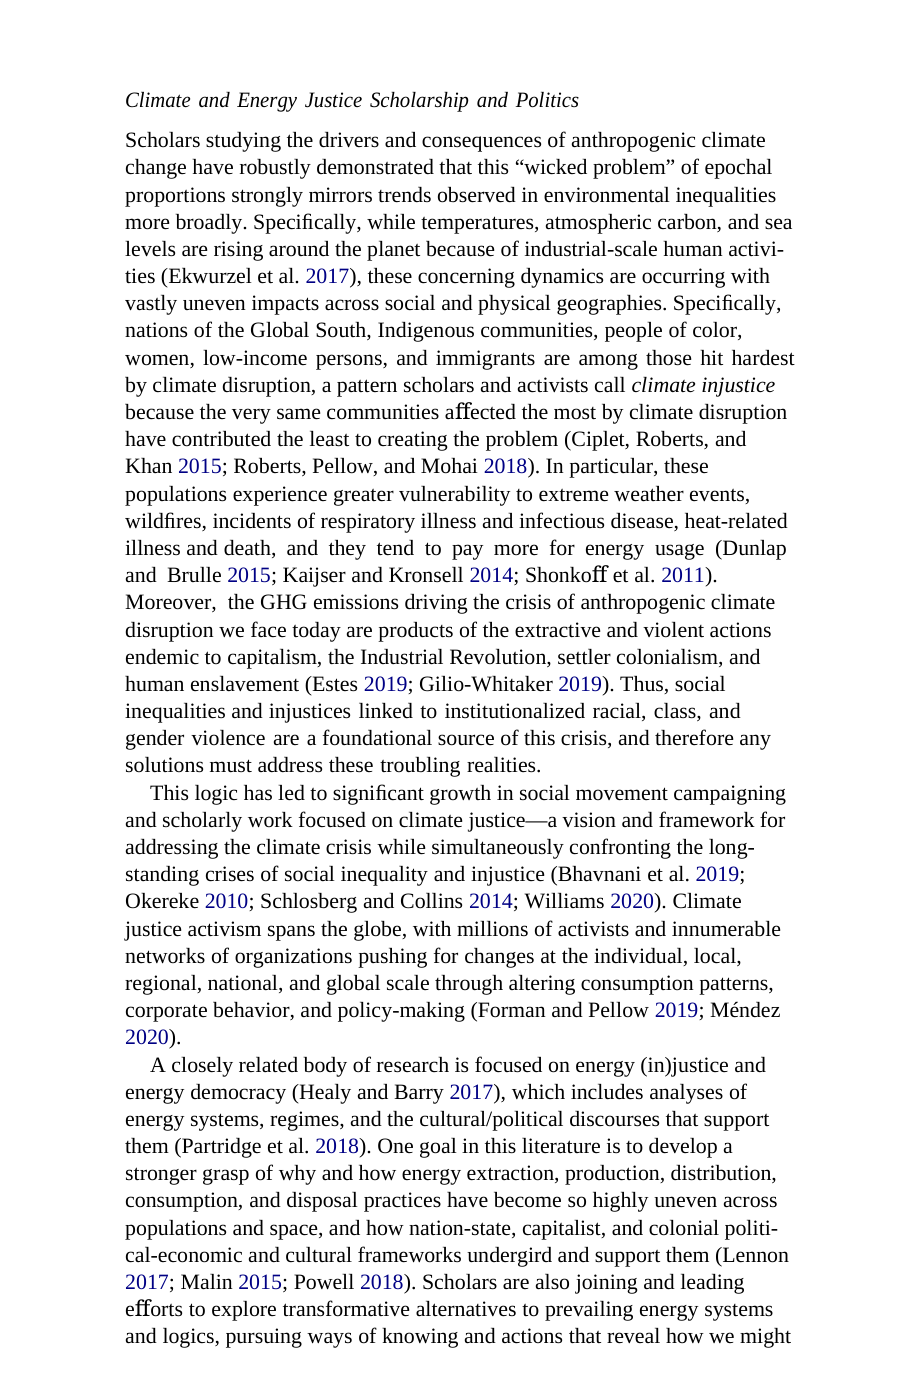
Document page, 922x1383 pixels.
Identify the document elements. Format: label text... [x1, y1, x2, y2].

text Scholars studying the drivers and consequences of anthropogenic climate change have robustly demonstrated that this “wicked problem” of epochal proportions strongly mirrors trends observed in environmental inequalities more broadly. Speciﬁcally, while temperatures, atmospheric carbon, and sea levels are rising around the planet because of industrial-scale human activi- ties (Ekwurzel et al. 2017), these concerning dynamics are occurring with vastly uneven impacts across social and physical geographies. Speciﬁcally, nations of the Global South, Indigenous communities, people of color, women, low-income persons, and immigrants are among those hit hardest by climate disruption, a pattern scholars and activists call climate injustice because the very same communities aﬀected the most by climate disruption have contributed the least to creating the problem (Ciplet, Roberts, and Khan 2015; Roberts, Pellow, and Mohai 2018). In particular, these populations experience greater vulnerability to extreme weather events, wildﬁres, incidents of respiratory illness and infectious disease, heat-related illness and death, and they tend to pay more for energy usage (Dunlap and Brulle 2015; Kaijser and Kronsell 2014; Shonkoﬀ et al. 2011). Moreover, the GHG emissions driving the crisis of anthropogenic climate disruption we face today are products of the extractive and violent actions endemic to capitalism, the Industrial Revolution, settler colonialism, and human enslavement (Estes 2019; Gilio-Whitaker 2019). Thus, social inequalities and injustices linked to institutionalized racial, class, and gender violence are a foundational source of this crisis, and therefore any solutions must address these troubling realities. [125, 127, 797, 778]
text This logic has led to signiﬁcant growth in social movement campaigning and scholarly work focused on climate justice—a vision and framework for addressing the climate crisis while simultaneously confronting the long- standing crises of social inequality and injustice (Bhavnani et al. 2019; Okereke 2010; Schlosberg and Collins 2014; Williams 2020). Climate justice activism spans the globe, with millions of activists and innumerable networks of organizations pushing for changes at the individual, local, regional, national, and global scale through altering consumption patterns, corporate behavior, and policy-making (Forman and Pellow 2019; Méndez 2020). [125, 780, 797, 1049]
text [125, 1052, 797, 1349]
text Climate and Energy Justice Scholarship and Politics [125, 87, 809, 113]
